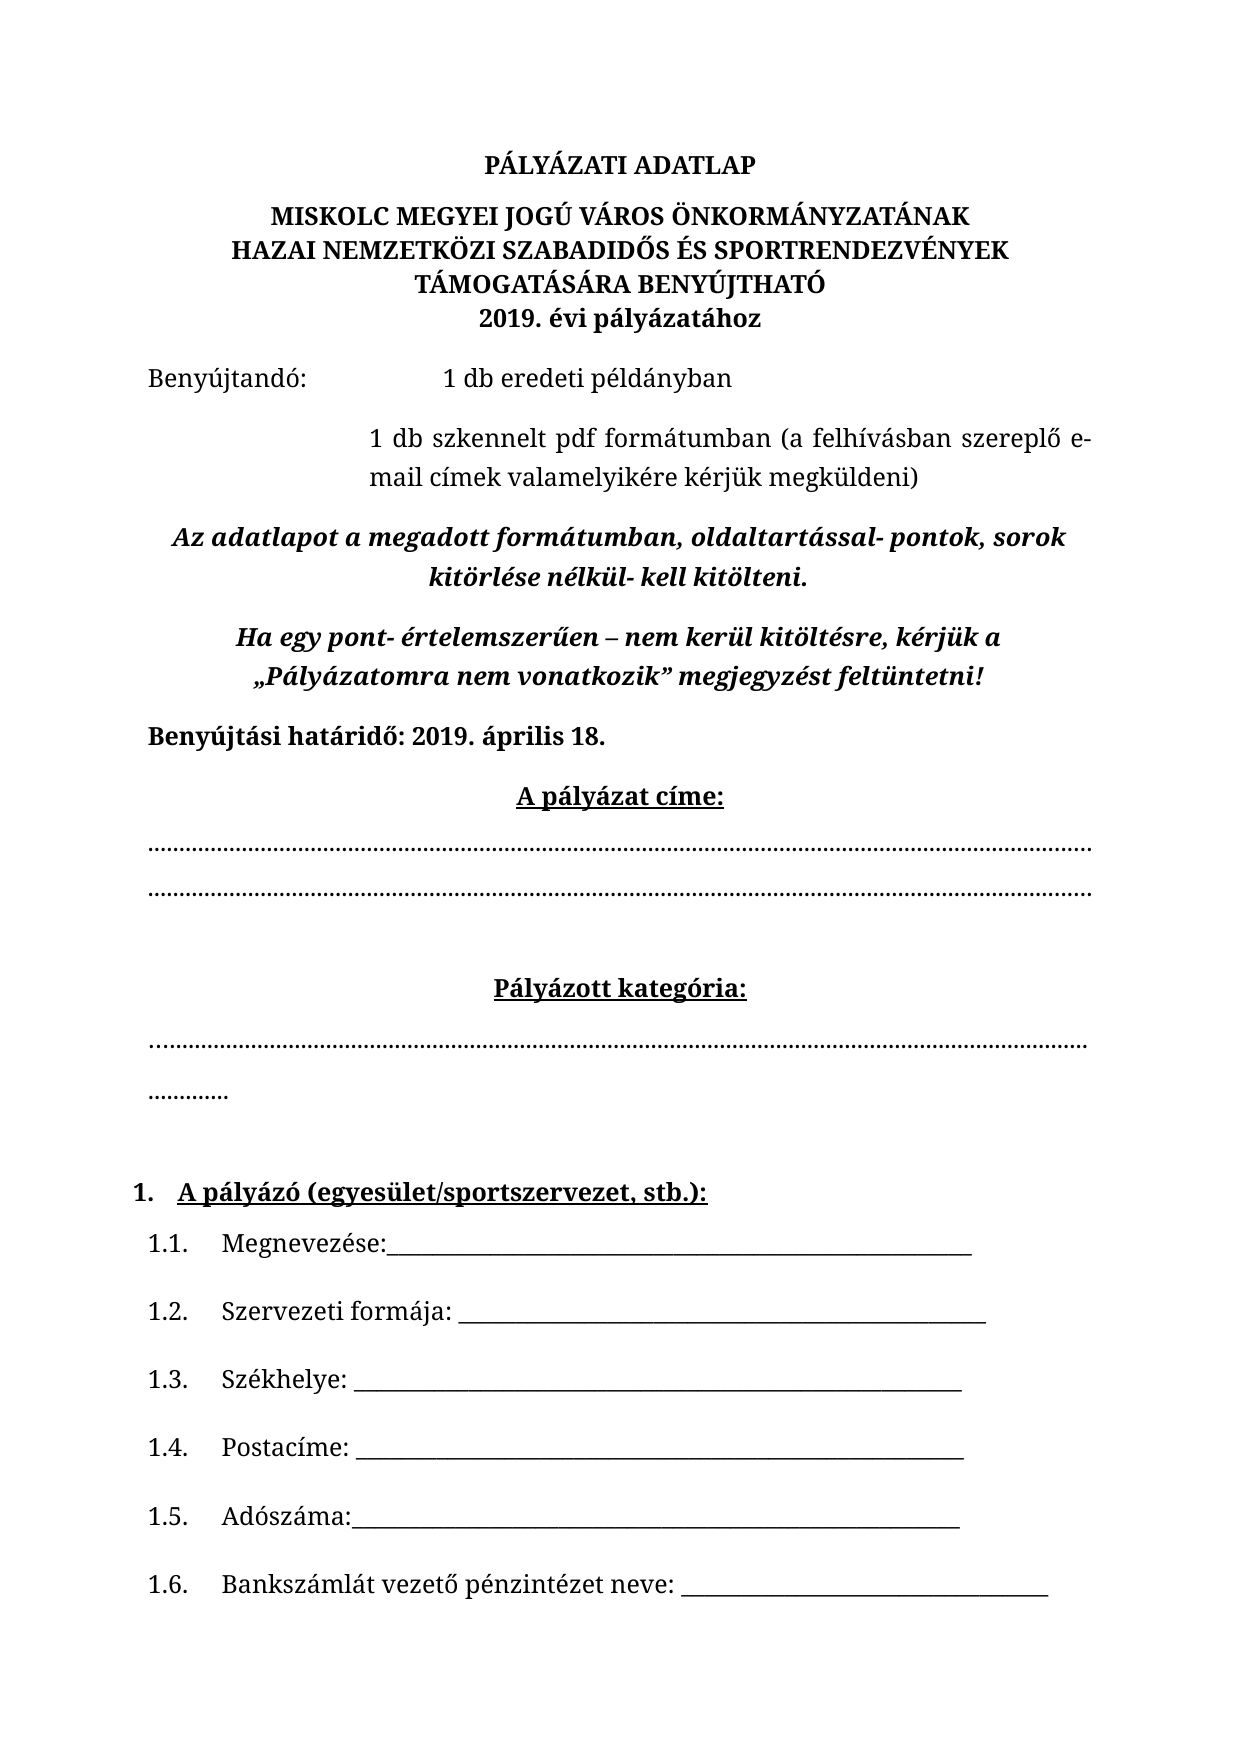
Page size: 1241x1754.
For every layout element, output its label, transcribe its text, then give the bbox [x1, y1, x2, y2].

text 1.3. Székhelye: _____________________________________________________ [148, 1362, 1093, 1396]
text Benyújtási határidő: 2019. április 18. [148, 718, 1093, 752]
text 1.6. Bankszámlát vezető pénzintézet neve: ________________________________ [148, 1566, 1093, 1600]
list A pályázó (egyesület/sportszervezet, stb.): [133, 1174, 1093, 1209]
text 1.1. Megnevezése:___________________________________________________ [148, 1226, 1093, 1260]
text 1.5. Adószáma:_____________________________________________________ [148, 1498, 1093, 1532]
text Hazai nemzetközi szabadidős és sportrendezvények támogatására benyújtható [148, 233, 1093, 301]
text Miskolc Megyei Jogú Város Önkormányzatának [148, 199, 1093, 233]
text 1 db szkennelt pdf formátumban (a felhívásban szereplő e-mail címek valamelyikére kérjük megküldeni) [369, 421, 1093, 494]
text Ha egy pont- értelemszerűen – nem kerül kitöltésre, kérjük a „Pályázatomra nem vonatkozik” megjegyzést feltüntetni! [148, 619, 1093, 692]
text Benyújtandó: 1 db eredeti példányban [148, 361, 1093, 395]
text …................................................................................................................................................................ [148, 1021, 1093, 1107]
text A pályázat címe: [148, 778, 1093, 812]
text 2019. évi pályázatához [148, 301, 1093, 335]
text 1.4. Postacíme: _____________________________________________________ [148, 1430, 1093, 1464]
text Az adatlapot a megadott formátumban, oldaltartással- pontok, sorok kitörlése nélkül- kell kitölteni. [148, 520, 1093, 593]
text PÁLYÁZATI ADATLAP [148, 148, 1093, 182]
text 1.2. Szervezeti formája: ______________________________________________ [148, 1294, 1093, 1328]
text Pályázott kategória: [148, 970, 1093, 1004]
